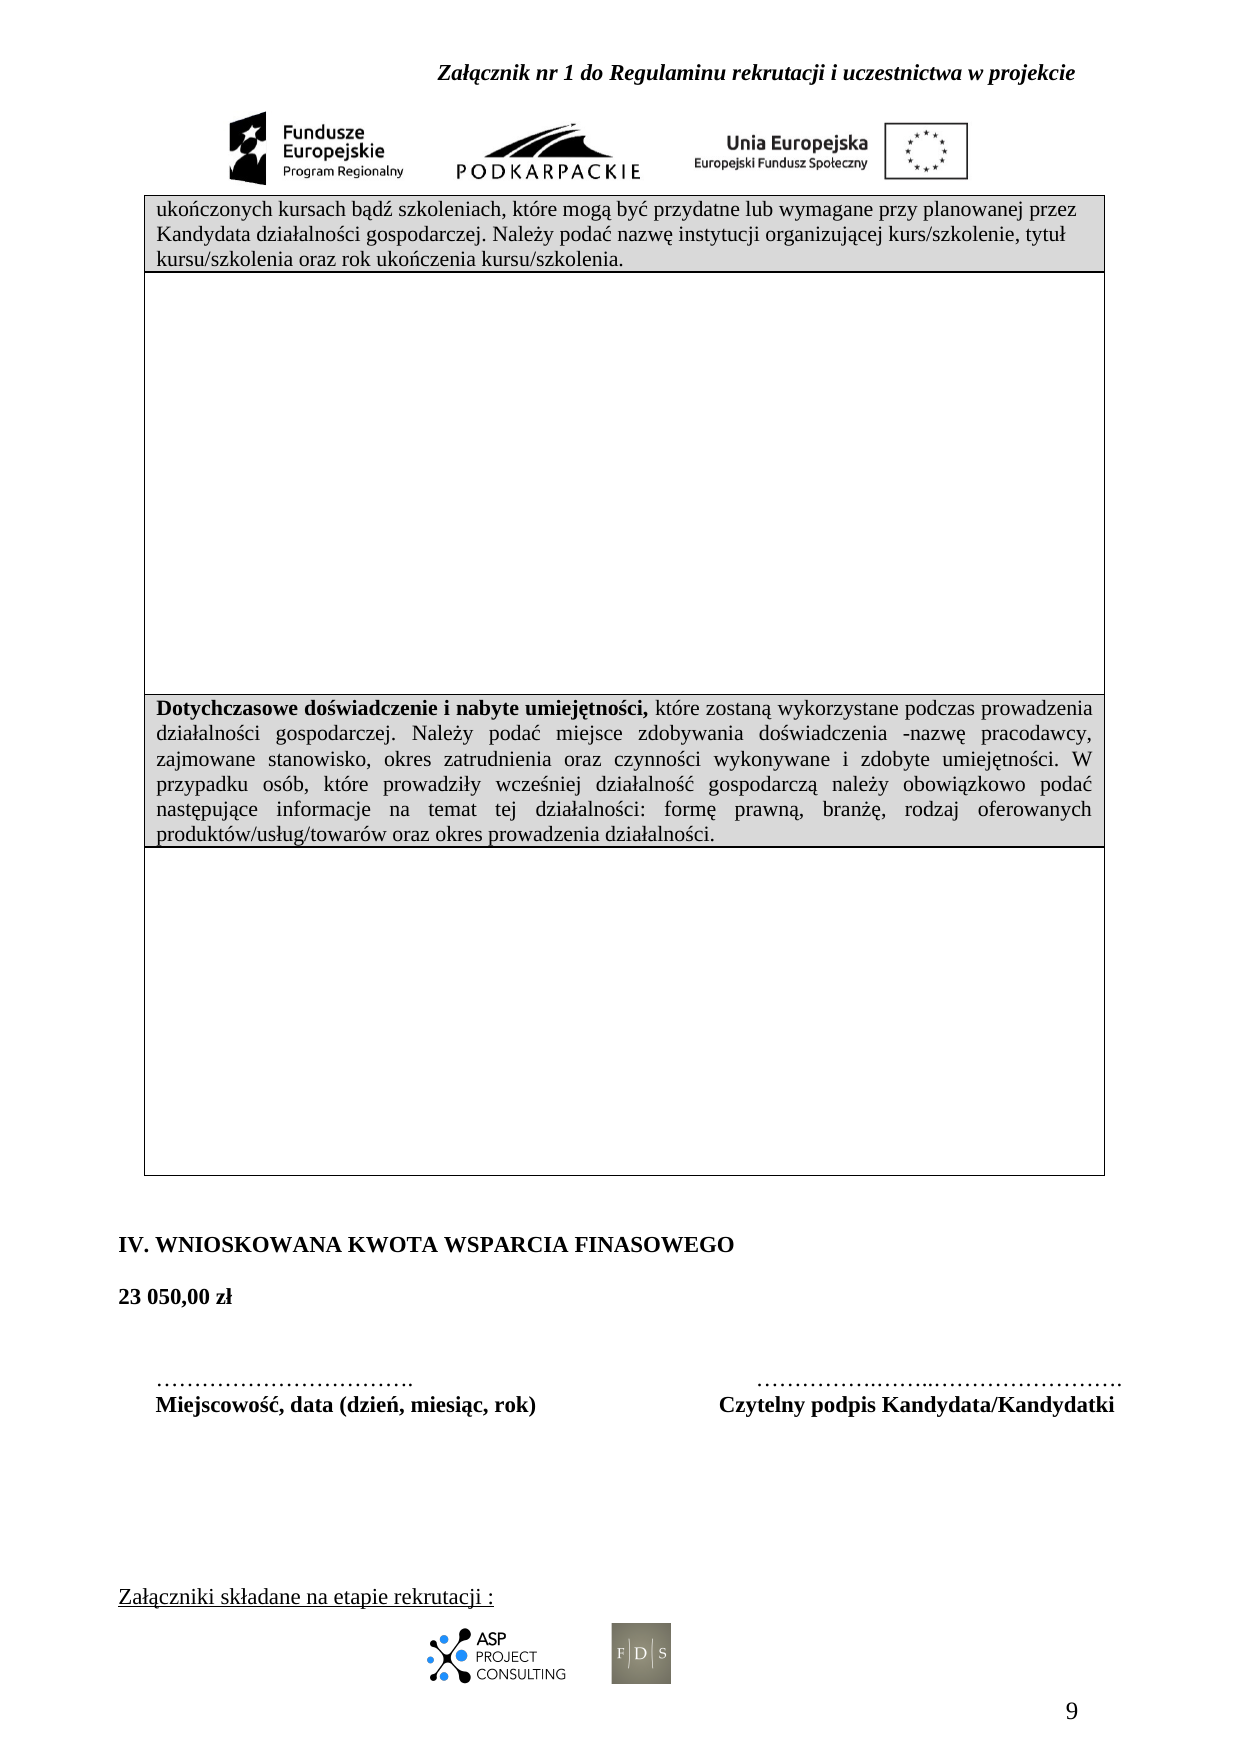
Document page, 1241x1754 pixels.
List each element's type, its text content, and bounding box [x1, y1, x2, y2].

picture [417, 1623, 590, 1696]
table_cell [145, 848, 1104, 1174]
table_cell Dotychczasowe doświadczenie i nabyte umiejętności, które zostaną wykorzystane podczas prowadzenia działalności gospodarczej. Należy podać miejsce zdobywania doświadczenia -nazwę pracodawcy, zajmowane stanowisko, okres zatrudnienia oraz czynności wykonywane i zdobyte umiejętności. W przypadku osób, które prowadziły wcześniej działalność gospodarczą należy obowiązkowo podać następujące informacje na temat tej działalności: formę prawną, branżę, rodzaj oferowanych produktów/usług/towarów oraz okres prowadzenia działalności. [145, 695, 1104, 846]
text Załączniki składane na etapie rekrutacji : [118, 1583, 1078, 1609]
table_header …………….……..……………………. Czytelny podpis Kandydata/Kandydatki [587, 1339, 1133, 1425]
table_cell [145, 273, 1104, 694]
table_header ……………………………. Miejscowość, data (dzień, miesiąc, rok) [144, 1339, 587, 1425]
picture [174, 111, 1022, 186]
picture [611, 1623, 671, 1684]
text 23 050,00 zł [118, 1283, 1078, 1310]
text IV. WNIOSKOWANA KWOTA WSPARCIA FINASOWEGO [118, 1231, 1078, 1257]
